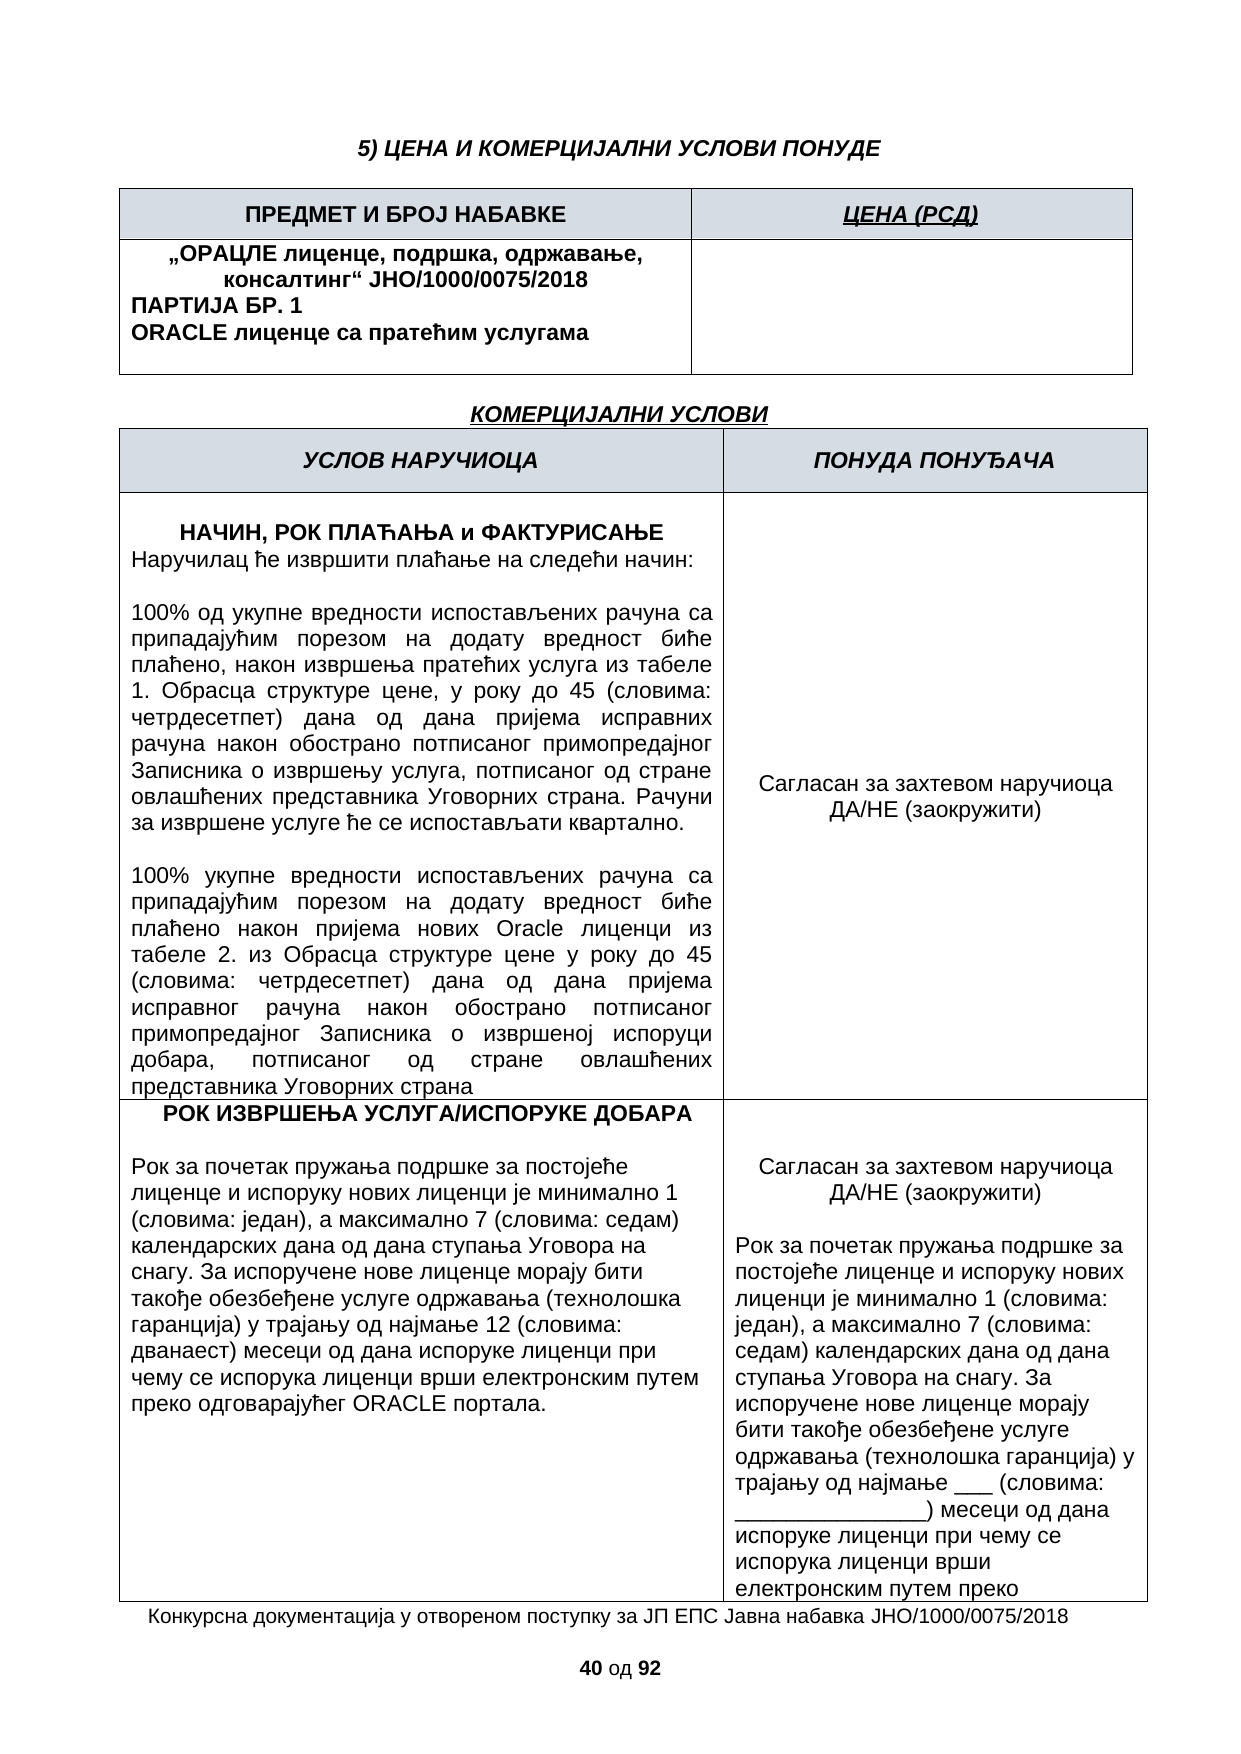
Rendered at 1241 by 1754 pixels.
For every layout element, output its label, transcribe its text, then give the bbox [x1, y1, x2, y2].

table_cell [724, 1100, 1147, 1601]
text 5) ЦЕНА И КОМЕРЦИЈАЛНИ УСЛОВИ ПОНУДЕ [148, 135, 1092, 162]
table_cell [120, 1100, 723, 1601]
table_cell [692, 240, 1132, 374]
text КОМЕРЦИЈАЛНИ УСЛОВИ [148, 401, 1092, 427]
table_cell НАЧИН, РОК ПЛАЋАЊА и ФАКТУРИСАЊЕ Наручилац ће извршити плаћање на следећи начин: 100% од укупне вредности испостављених рачуна са припадајућим порезом на додату вредност биће плаћено, након извршења пратећих услуга из табеле 1. Обрасца структуре цене, у року до 45 (словима: четрдесетпет) дана од дана пријема исправних рачуна након обострано потписаног примопредајног Записника о извршењу услуга, потписаног од стране овлашћених представника Уговорних страна. Рачуни за извршене услуге ће се испостављати квартално. 100% укупне вредности испостављених рачуна са припадајућим порезом на додату вредност биће плаћено након пријема нових Oracle лиценци из табеле 2. из Обрасца структуре цене у року до 45 (словима: четрдесетпет) дана од дана пријема исправног рачуна након обострано потписаног примопредајног Записника о извршеној испоруци добара, потписаног од стране овлашћених представника Уговорних страна [120, 493, 723, 1099]
table_cell Сагласан за захтевом наручиоца ДА/НЕ (заокружити) [724, 493, 1147, 1099]
table_header ПОНУДА ПОНУЂАЧА [724, 429, 1147, 492]
table_header ЦЕНА (РСД) [692, 189, 1132, 238]
table_header ПРЕДМЕТ И БРОЈ НАБАВКЕ [120, 189, 691, 238]
table_header УСЛОВ НАРУЧИОЦА [120, 429, 723, 492]
table_cell „ОРАЦЛЕ лиценце, подршка, одржавање, консалтинг“ ЈНО/1000/0075/2018 ПАРТИЈА БР. 1 ORACLE лиценце са пратећим услугама [120, 240, 691, 374]
